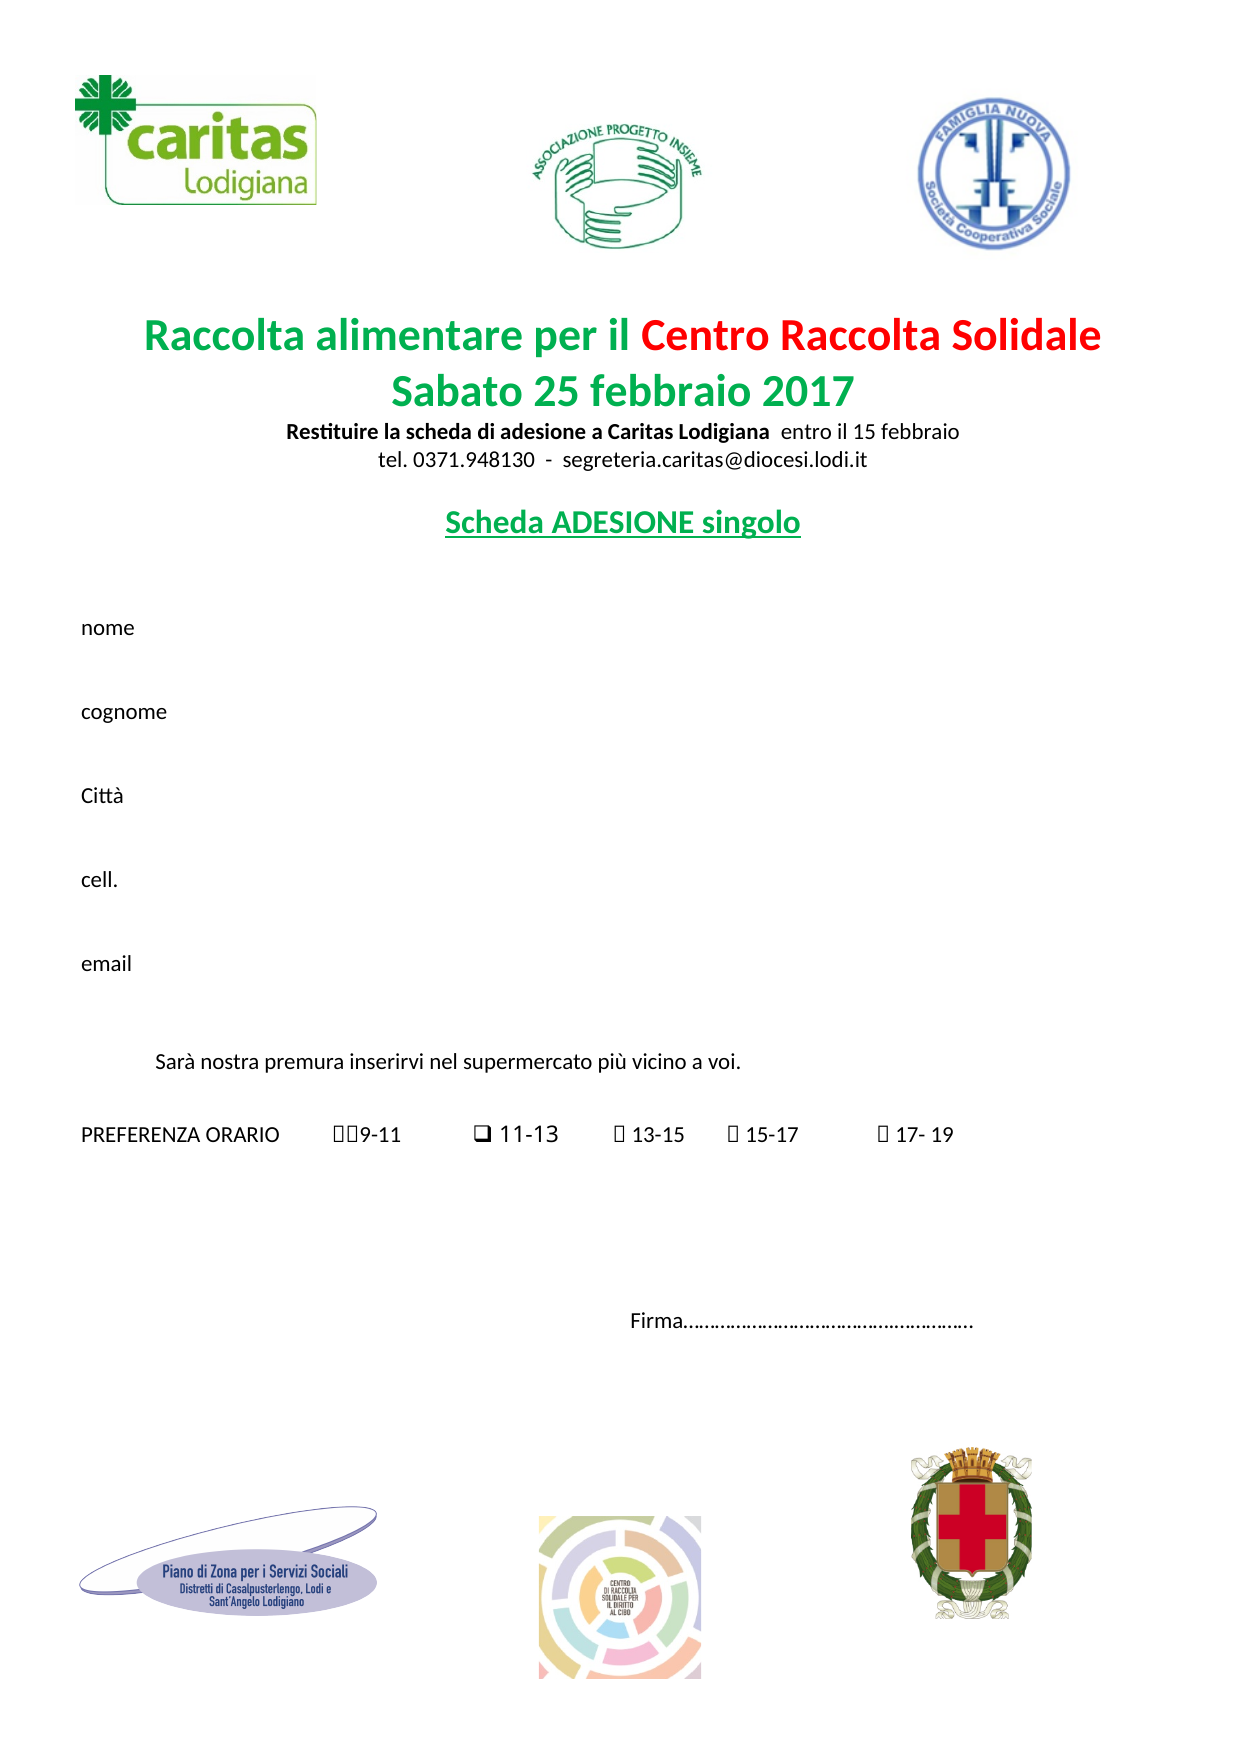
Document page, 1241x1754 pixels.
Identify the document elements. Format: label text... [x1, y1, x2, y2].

picture [75, 75, 317, 205]
picture [909, 1447, 1032, 1616]
picture [538, 1516, 702, 1679]
text Città [81, 781, 1165, 809]
text cell. [81, 865, 1165, 893]
text cognome [81, 697, 1165, 725]
text Raccolta alimentare per il Centro Raccolta Solidale [81, 306, 1165, 362]
text Firma………………………………….…………… [81, 1306, 1165, 1334]
picture [526, 110, 715, 253]
text Scheda ADESIONE singolo [81, 502, 1165, 542]
text Sabato 25 febbraio 2017 [81, 362, 1165, 417]
text tel. 0371.948130 - segreteria.caritas@diocesi.lodi.it [81, 446, 1165, 473]
picture [75, 1503, 381, 1620]
picture [878, 75, 1109, 274]
text email [81, 949, 1165, 977]
text Restituire la scheda di adesione a Caritas Lodigiana entro il 15 febbraio [81, 417, 1165, 446]
text PREFERENZA ORARIO 9-11 11-13  13-15  15-17  17- 19 [81, 1118, 1165, 1149]
text nome [81, 613, 1165, 641]
text Sarà nostra premura inserirvi nel supermercato più vicino a voi. [150, 1047, 1224, 1075]
